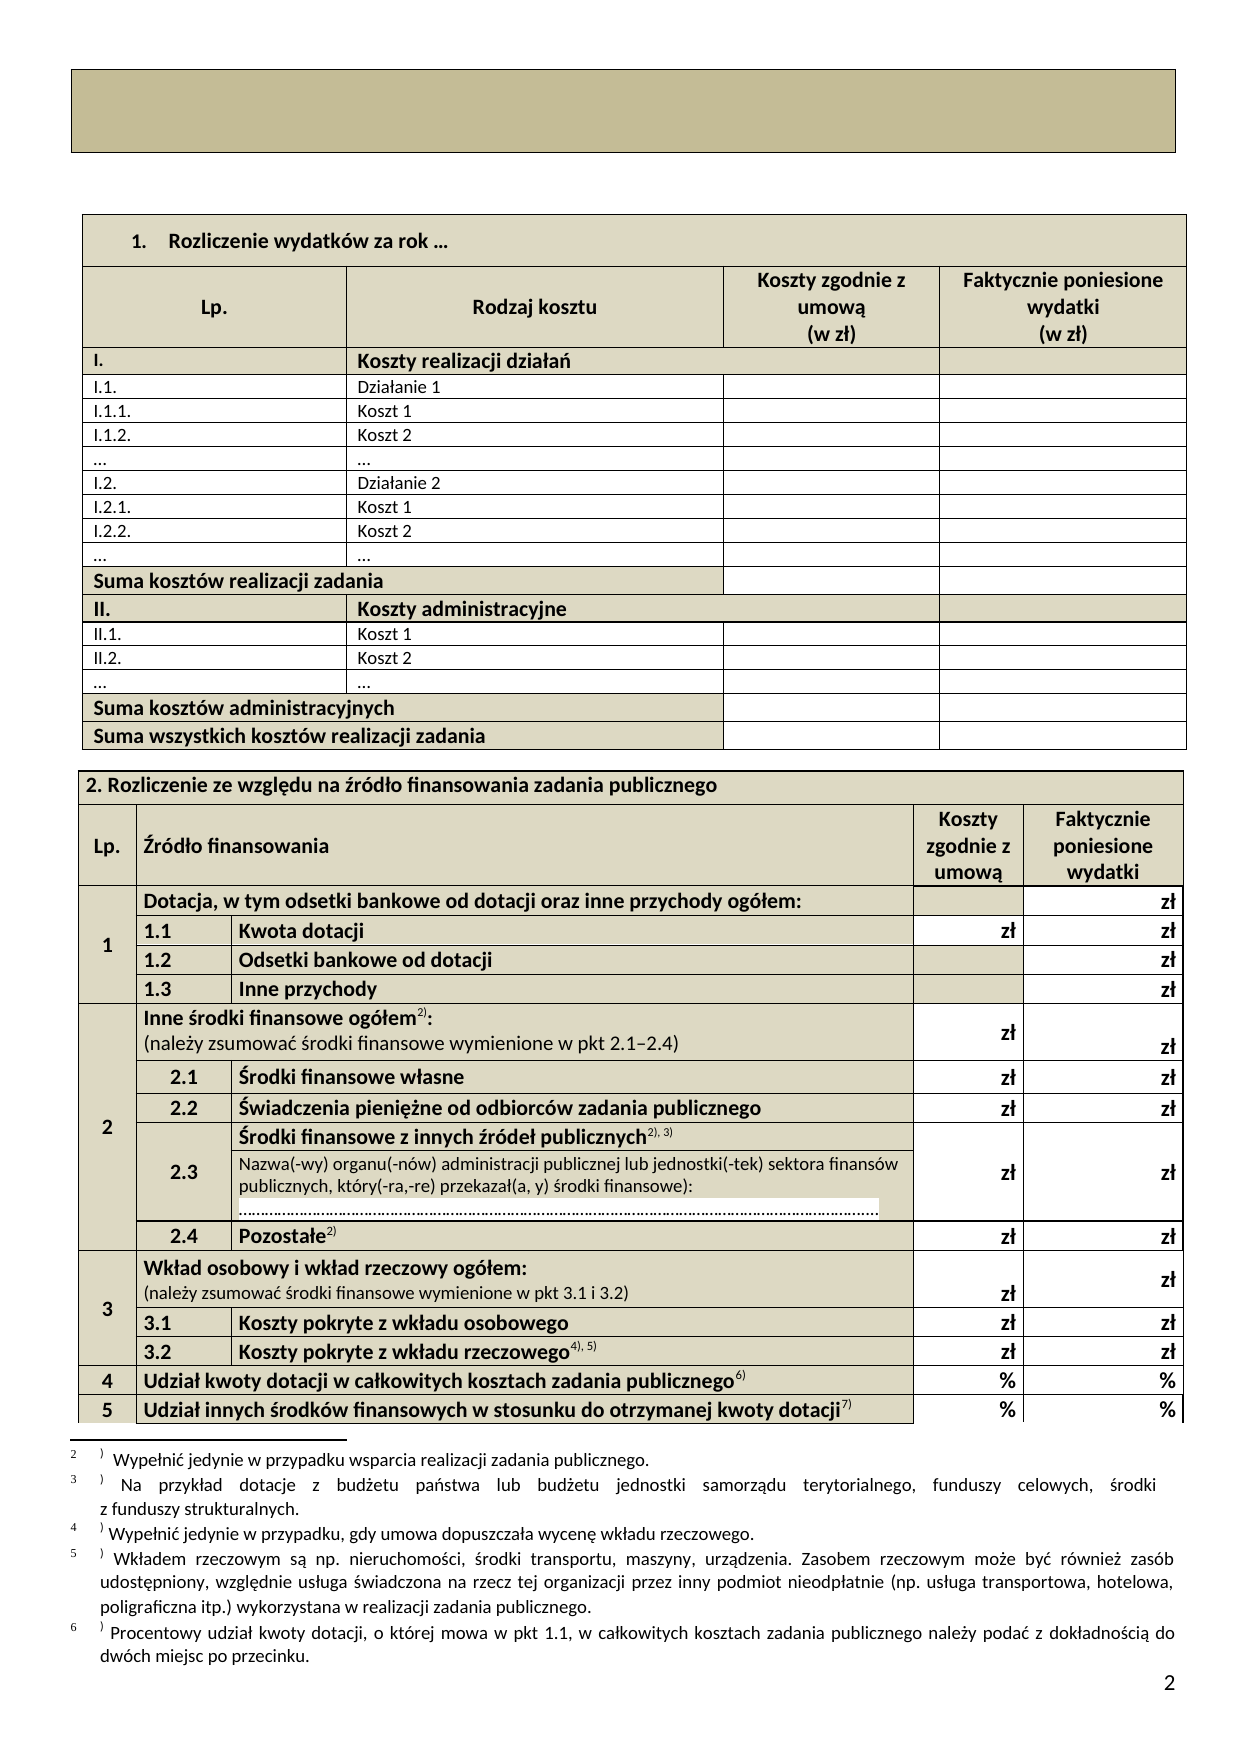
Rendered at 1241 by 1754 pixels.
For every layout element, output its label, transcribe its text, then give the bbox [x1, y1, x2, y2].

table_cell Dotacja, w tym odsetki bankowe od dotacji oraz inne przychody ogółem: [137, 886, 913, 915]
table_cell … [83, 670, 346, 693]
table_cell [940, 567, 1186, 594]
table_cell [940, 423, 1186, 446]
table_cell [72, 70, 1175, 152]
table_cell Koszty pokryte z wkładu osobowego [232, 1308, 913, 1336]
table_cell Inne przychody [232, 975, 913, 1003]
table_cell [724, 447, 939, 470]
table_cell [724, 375, 939, 398]
table_cell Suma kosztów realizacji zadania [83, 567, 723, 594]
table_cell [724, 670, 939, 693]
table_cell % [914, 1366, 1023, 1394]
table_cell Inne środki finansowe ogółem): (należy zsumować środki finansowe wymienione w pkt 2.1–2.4) [137, 1004, 913, 1060]
table_cell 5 [79, 1395, 136, 1423]
table_cell [724, 399, 939, 422]
table_cell Suma wszystkich kosztów realizacji zadania [83, 722, 723, 749]
table_cell [724, 567, 939, 594]
table_cell [940, 471, 1186, 494]
table_cell Nazwa(-wy) organu(-nów) administracji publicznej lub jednostki(-tek) sektora finansów publicznych, który(-ra,-re) przekazał(a, y) środki finansowe): ……………………………………………………………………………………………………………………………….... [232, 1151, 913, 1220]
table_header 2. Rozliczenie ze względu na źródło finansowania zadania publicznego [79, 772, 1183, 804]
table_cell Źródło finansowania [137, 805, 913, 885]
table_cell Koszt 1 [347, 495, 723, 518]
table_cell [724, 471, 939, 494]
table_cell I.2. [83, 471, 346, 494]
table_cell [724, 722, 939, 749]
table_cell I.1.2. [83, 423, 346, 446]
table_cell % [1023, 1395, 1182, 1423]
table_header Rozliczenie wydatków za rok … [83, 215, 1186, 266]
table_cell zł [914, 1308, 1023, 1336]
table_cell [724, 623, 939, 645]
table_cell [724, 543, 939, 566]
table_cell 1.2 [137, 946, 231, 974]
table_cell Suma kosztów administracyjnych [83, 694, 723, 721]
table_cell II. [83, 595, 346, 621]
table_cell 2.4 [137, 1222, 231, 1250]
table_cell [724, 423, 939, 446]
table_cell 3.2 [137, 1337, 231, 1365]
table_cell zł [914, 1251, 1023, 1307]
table_cell Rodzaj kosztu [347, 267, 723, 347]
table_cell [724, 519, 939, 542]
table_cell Faktycznie poniesione wydatki [1024, 805, 1183, 885]
table_cell I.1. [83, 375, 346, 398]
table_cell I.2.2. [83, 519, 346, 542]
table_cell [940, 722, 1186, 749]
table_cell 1.1 [137, 916, 231, 944]
table_cell Pozostałe2) [232, 1222, 913, 1250]
table_cell … [347, 670, 723, 693]
table_cell Koszty pokryte z wkładu rzeczowego), ) [232, 1337, 913, 1365]
table_cell Koszty realizacji działań [347, 348, 939, 374]
table_cell Koszt 1 [347, 623, 723, 645]
table_cell 1.3 [137, 975, 231, 1003]
table_cell Koszt 1 [347, 399, 723, 422]
table_cell zł [1024, 946, 1182, 974]
table_cell … [83, 543, 346, 566]
table_cell zł [1024, 1061, 1182, 1093]
table_cell [724, 646, 939, 669]
table_cell [914, 887, 1023, 915]
table_cell zł [1024, 887, 1182, 915]
table_cell [724, 694, 939, 721]
table_cell Koszty administracyjne [347, 595, 939, 621]
table_cell Działanie 1 [347, 375, 723, 398]
table_cell [940, 670, 1186, 693]
table_cell I.1.1. [83, 399, 346, 422]
table_cell Udział innych środków finansowych w stosunku do otrzymanej kwoty dotacji) [137, 1395, 913, 1423]
table_cell Faktycznie poniesione wydatki (w zł) [940, 267, 1186, 347]
table_cell [940, 495, 1186, 518]
table_cell Lp. [79, 805, 136, 885]
table_cell [724, 495, 939, 518]
table_cell zł [914, 1094, 1023, 1122]
table_cell 3 [79, 1251, 136, 1365]
table_cell Odsetki bankowe od dotacji [232, 946, 913, 974]
table_cell Środki finansowe własne [232, 1061, 913, 1093]
table_cell Koszt 2 [347, 423, 723, 446]
table_cell zł [1024, 916, 1182, 944]
table_cell [940, 595, 1186, 621]
table_cell 2.2 [137, 1094, 231, 1122]
table_cell Środki finansowe z innych źródeł publicznych2), ) [232, 1123, 913, 1150]
table_cell zł [914, 1004, 1023, 1060]
table_cell zł [1024, 1123, 1182, 1220]
table_cell Świadczenia pieniężne od odbiorców zadania publicznego [232, 1094, 913, 1122]
table_cell 2 [79, 1004, 136, 1250]
table_cell [940, 646, 1186, 669]
table_cell % [914, 1395, 1023, 1423]
table_cell zł [914, 1061, 1023, 1093]
table_cell 4 [79, 1366, 136, 1394]
table_cell … [347, 447, 723, 470]
table_cell … [347, 543, 723, 566]
table_cell [940, 519, 1186, 542]
table_cell zł [914, 1123, 1023, 1220]
table_cell Działanie 2 [347, 471, 723, 494]
table_cell II.1. [83, 623, 346, 645]
table_cell Wkład osobowy i wkład rzeczowy ogółem: (należy zsumować środki finansowe wymienione w pkt 3.1 i 3.2) [137, 1251, 913, 1307]
table_cell % [1024, 1366, 1183, 1394]
table_cell [940, 447, 1186, 470]
table_cell zł [1024, 1337, 1183, 1365]
table_cell 2.3 [137, 1123, 231, 1220]
table_cell [914, 975, 1023, 1003]
table_cell zł [1024, 1222, 1182, 1250]
table_cell Udział kwoty dotacji w całkowitych kosztach zadania publicznego) [137, 1366, 913, 1394]
table_cell [940, 375, 1186, 398]
table_cell Kwota dotacji [232, 916, 913, 944]
table_cell zł [1024, 1251, 1183, 1307]
table_cell I. [83, 348, 346, 374]
table_cell 1 [79, 886, 136, 1003]
table_cell zł [914, 916, 1023, 944]
table_cell Koszt 2 [347, 519, 723, 542]
table_cell [940, 623, 1186, 645]
table_cell zł [914, 1337, 1023, 1365]
table_cell zł [1024, 1004, 1182, 1060]
table_cell Koszty zgodnie z umową (w zł) [724, 267, 939, 347]
table_cell II.2. [83, 646, 346, 669]
table_cell [940, 399, 1186, 422]
table_cell … [83, 447, 346, 470]
table_cell zł [914, 1222, 1023, 1250]
table_cell zł [1024, 975, 1182, 1003]
table_cell Koszt 2 [347, 646, 723, 669]
table_cell 3.1 [137, 1308, 231, 1336]
table_cell [940, 348, 1186, 374]
table_cell [940, 694, 1186, 721]
table_cell Lp. [83, 267, 346, 347]
table_cell [940, 543, 1186, 566]
table_cell 2.1 [137, 1061, 231, 1093]
table_cell zł [1024, 1094, 1182, 1122]
table_cell zł [1024, 1308, 1183, 1336]
table_cell I.2.1. [83, 495, 346, 518]
table_cell Koszty zgodnie z umową [914, 805, 1023, 885]
table_cell [914, 946, 1023, 974]
